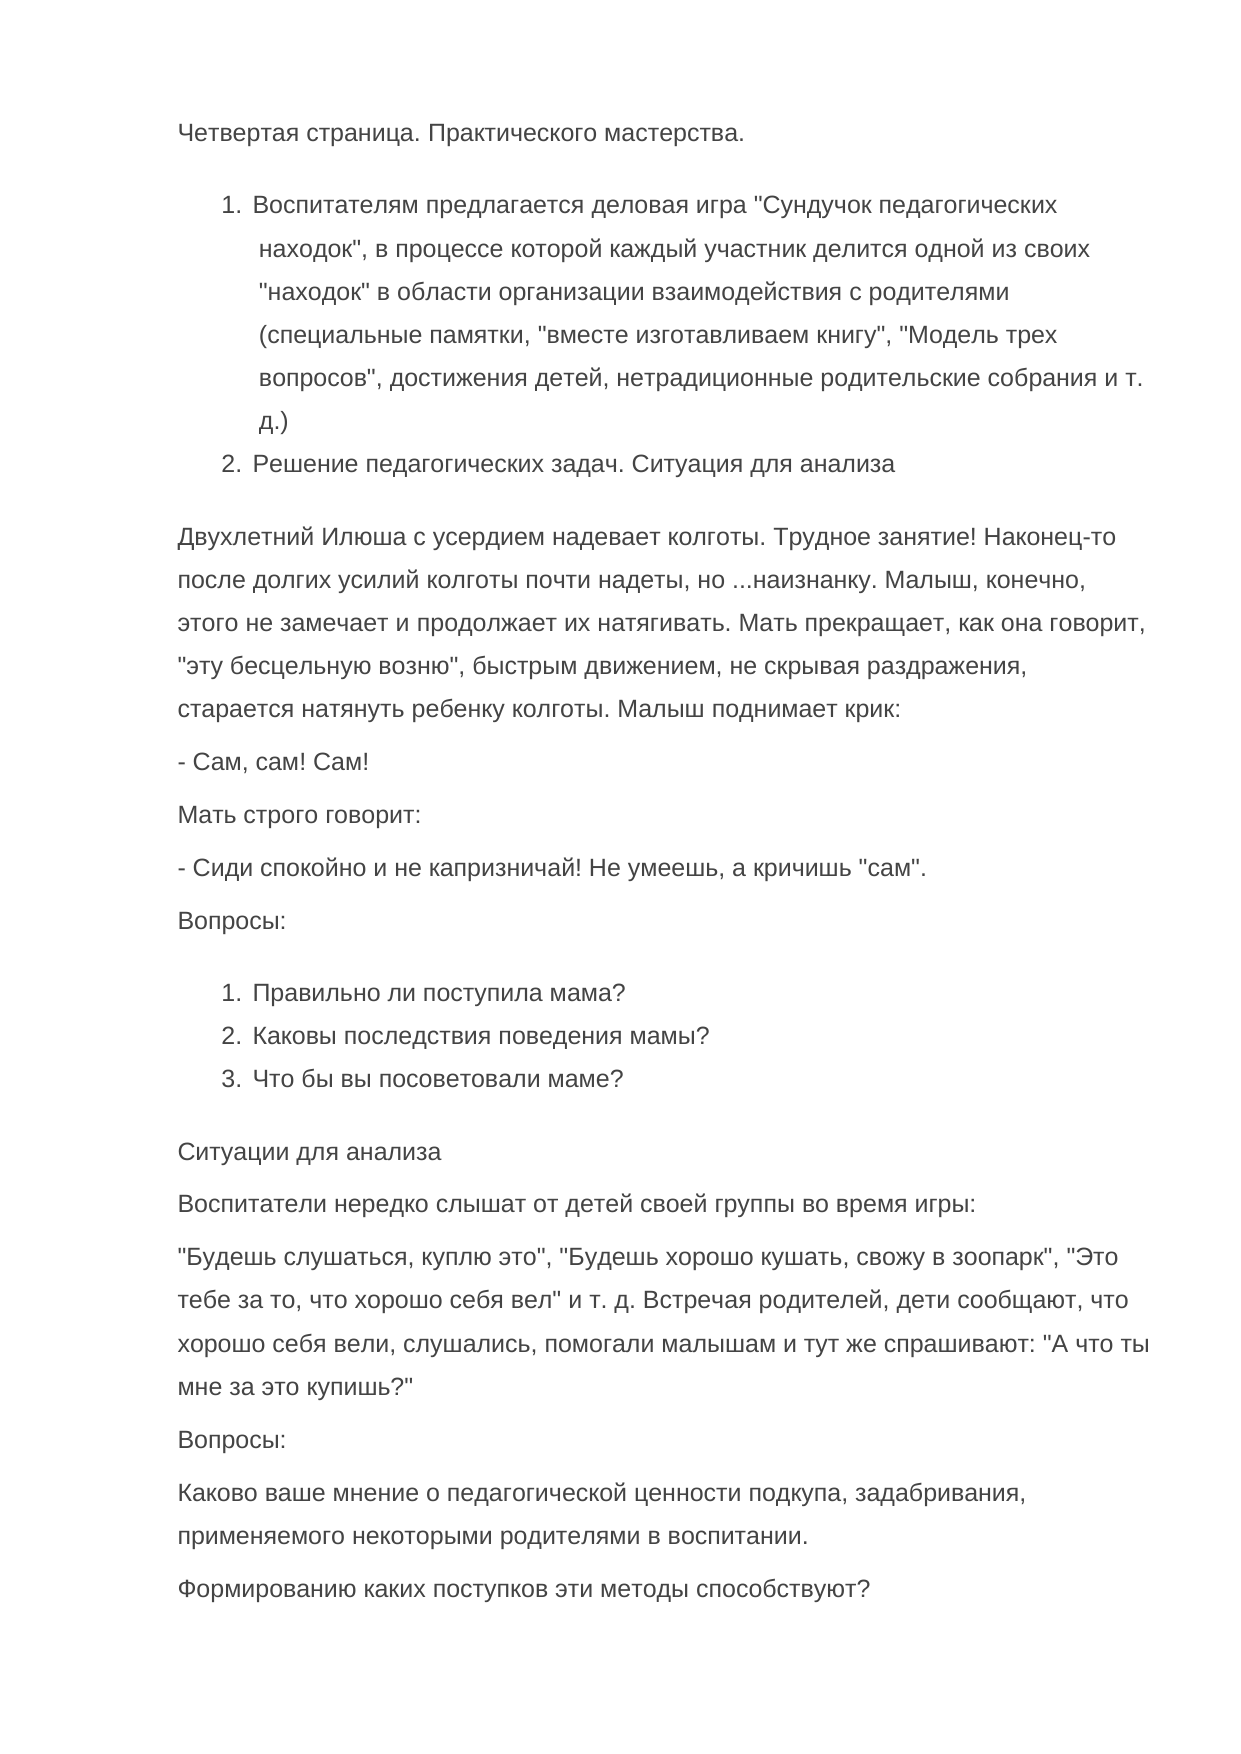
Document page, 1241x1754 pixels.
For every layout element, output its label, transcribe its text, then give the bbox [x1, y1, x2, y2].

text Формированию каких поступков эти методы способствуют? [177, 1573, 1152, 1602]
text Ситуации для анализа [177, 1136, 1152, 1165]
text - Сам, сам! Сам! [177, 747, 1152, 776]
list Что бы вы посоветовали маме? [221, 1064, 1152, 1093]
text Каково ваше мнение о педагогической ценности подкупа, задабривания, применяемого некоторыми родителями в воспитании. [177, 1477, 1152, 1549]
list Решение педагогических задач. Ситуация для анализа [221, 449, 1152, 478]
text Двухлетний Илюша с усердием надевает колготы. Трудное занятие! Наконец-то после долгих усилий колготы почти надеты, но ...наизнанку. Малыш, конечно, этого не замечает и продолжает их натягивать. Мать прекращает, как она говорит, "эту бесцельную возню", быстрым движением, не скрывая раздражения, старается натянуть ребенку колготы. Малыш поднимает крик: [177, 521, 1152, 723]
text "Будешь слушаться, куплю это", "Будешь хорошо кушать, свожу в зоопарк", "Это тебе за то, что хорошо себя вел" и т. д. Встречая родителей, дети сообщают, что хорошо себя вели, слушались, помогали малышам и тут же спрашивают: "А что ты мне за это купишь?" [177, 1242, 1152, 1400]
text Мать строго говорит: [177, 800, 1152, 828]
text Воспитатели нередко слышат от детей своей группы во время игры: [177, 1189, 1152, 1218]
text Четвертая страница. Практического мастерства. [177, 118, 1152, 147]
list Правильно ли поступила мама? [221, 978, 1152, 1007]
text Вопросы: [177, 1424, 1152, 1453]
text Вопросы: [177, 906, 1152, 934]
list Воспитателям предлагается деловая игра "Сундучок педагогических находок", в процессе которой каждый участник делится одной из своих "находок" в области организации взаимодействия с родителями (специальные памятки, "вместе изготавливаем книгу", "Модель трех вопросов", достижения детей, нетрадиционные родительские собрания и т. д.) [221, 190, 1152, 435]
text - Сиди спокойно и не капризничай! Не умеешь, а кричишь "сам". [177, 853, 1152, 881]
list Каковы последствия поведения мамы? [221, 1021, 1152, 1050]
